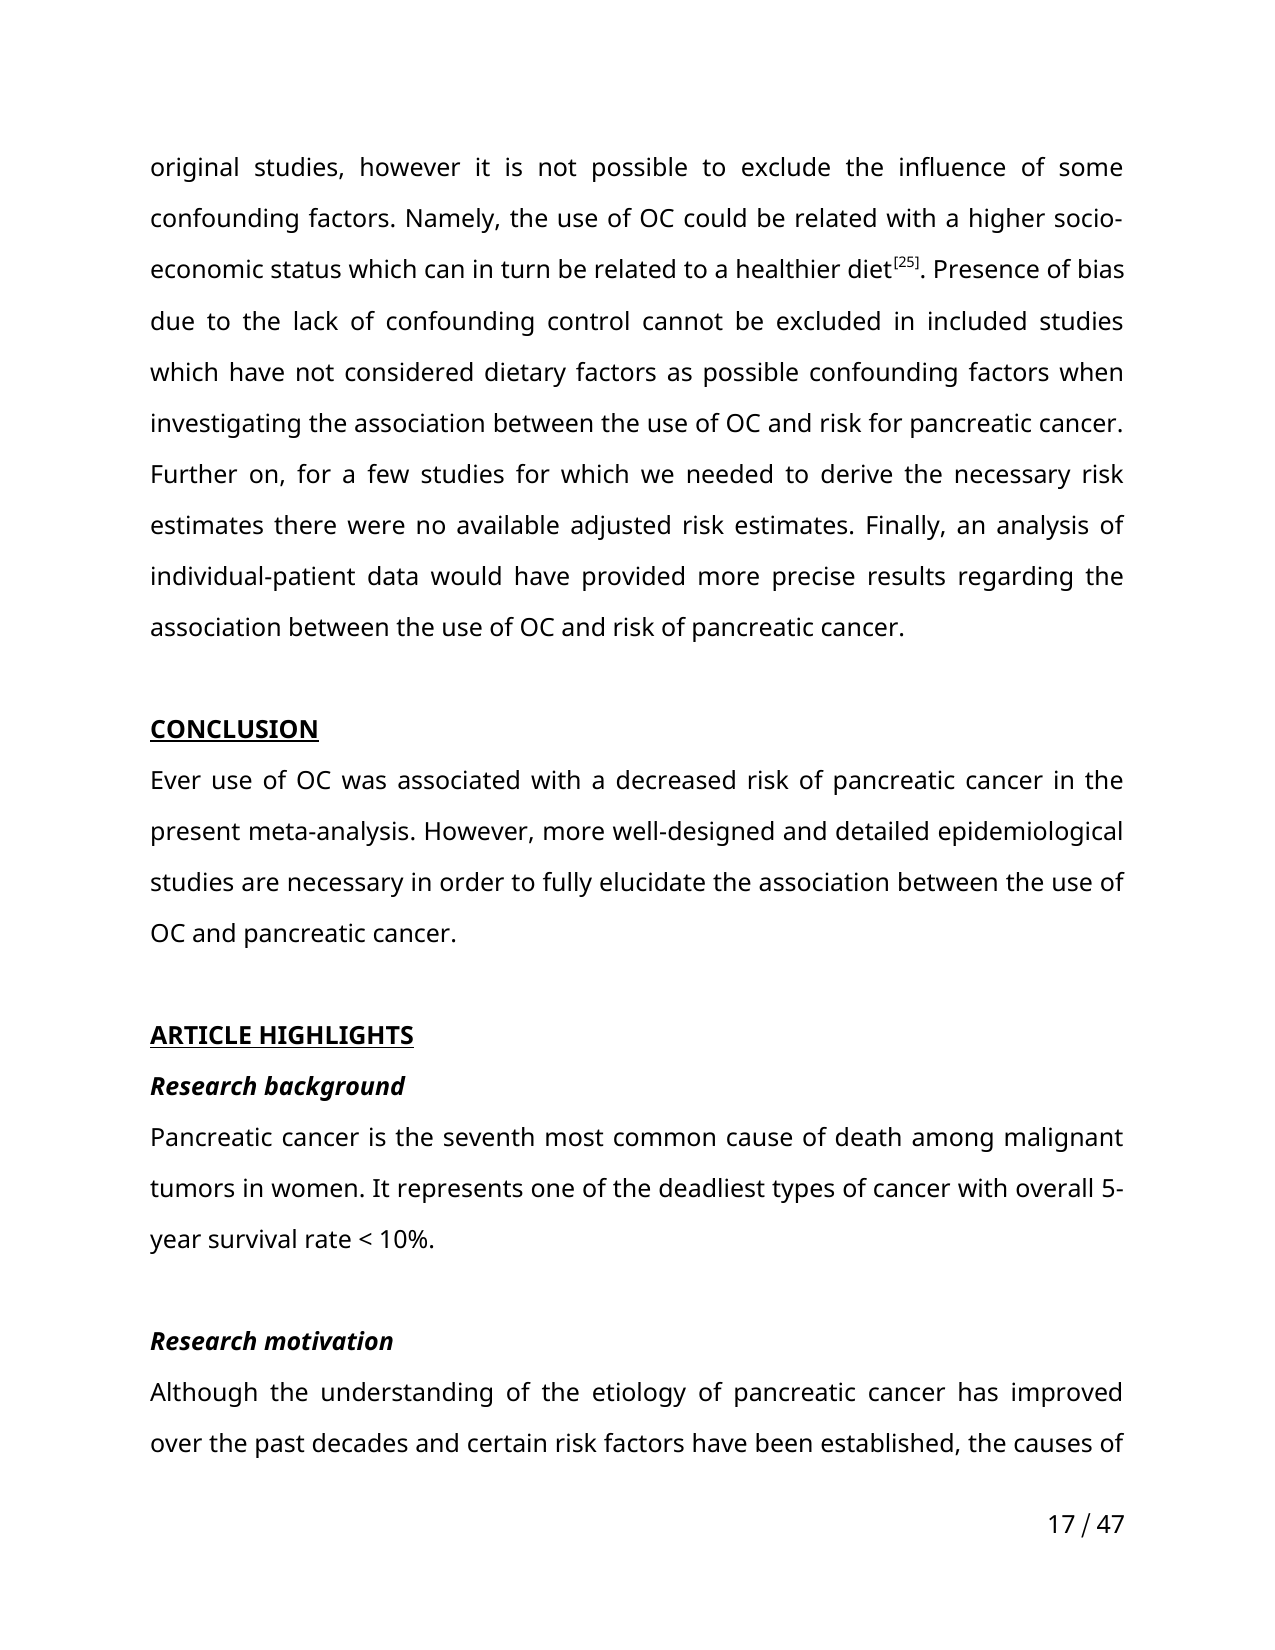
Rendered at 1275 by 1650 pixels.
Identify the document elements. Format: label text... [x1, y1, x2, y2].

text ARTICLE HIGHLIGHTS [150, 1018, 1125, 1052]
text CONCLUSION [150, 711, 1125, 746]
text Research background [150, 1069, 1125, 1103]
text Research motivation [150, 1324, 1125, 1358]
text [150, 150, 1125, 643]
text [150, 1375, 1125, 1460]
text Ever use of OC was associated with a decreased risk of pancreatic cancer in the present meta-analysis. However, more well-designed and detailed epidemiological studies are necessary in order to fully elucidate the association between the use of OC and pancreatic cancer. [150, 762, 1125, 950]
text Pancreatic cancer is the seventh most common cause of death among malignant tumors in women. It represents one of the deadliest types of cancer with overall 5-year survival rate < 10%. [150, 1120, 1125, 1256]
